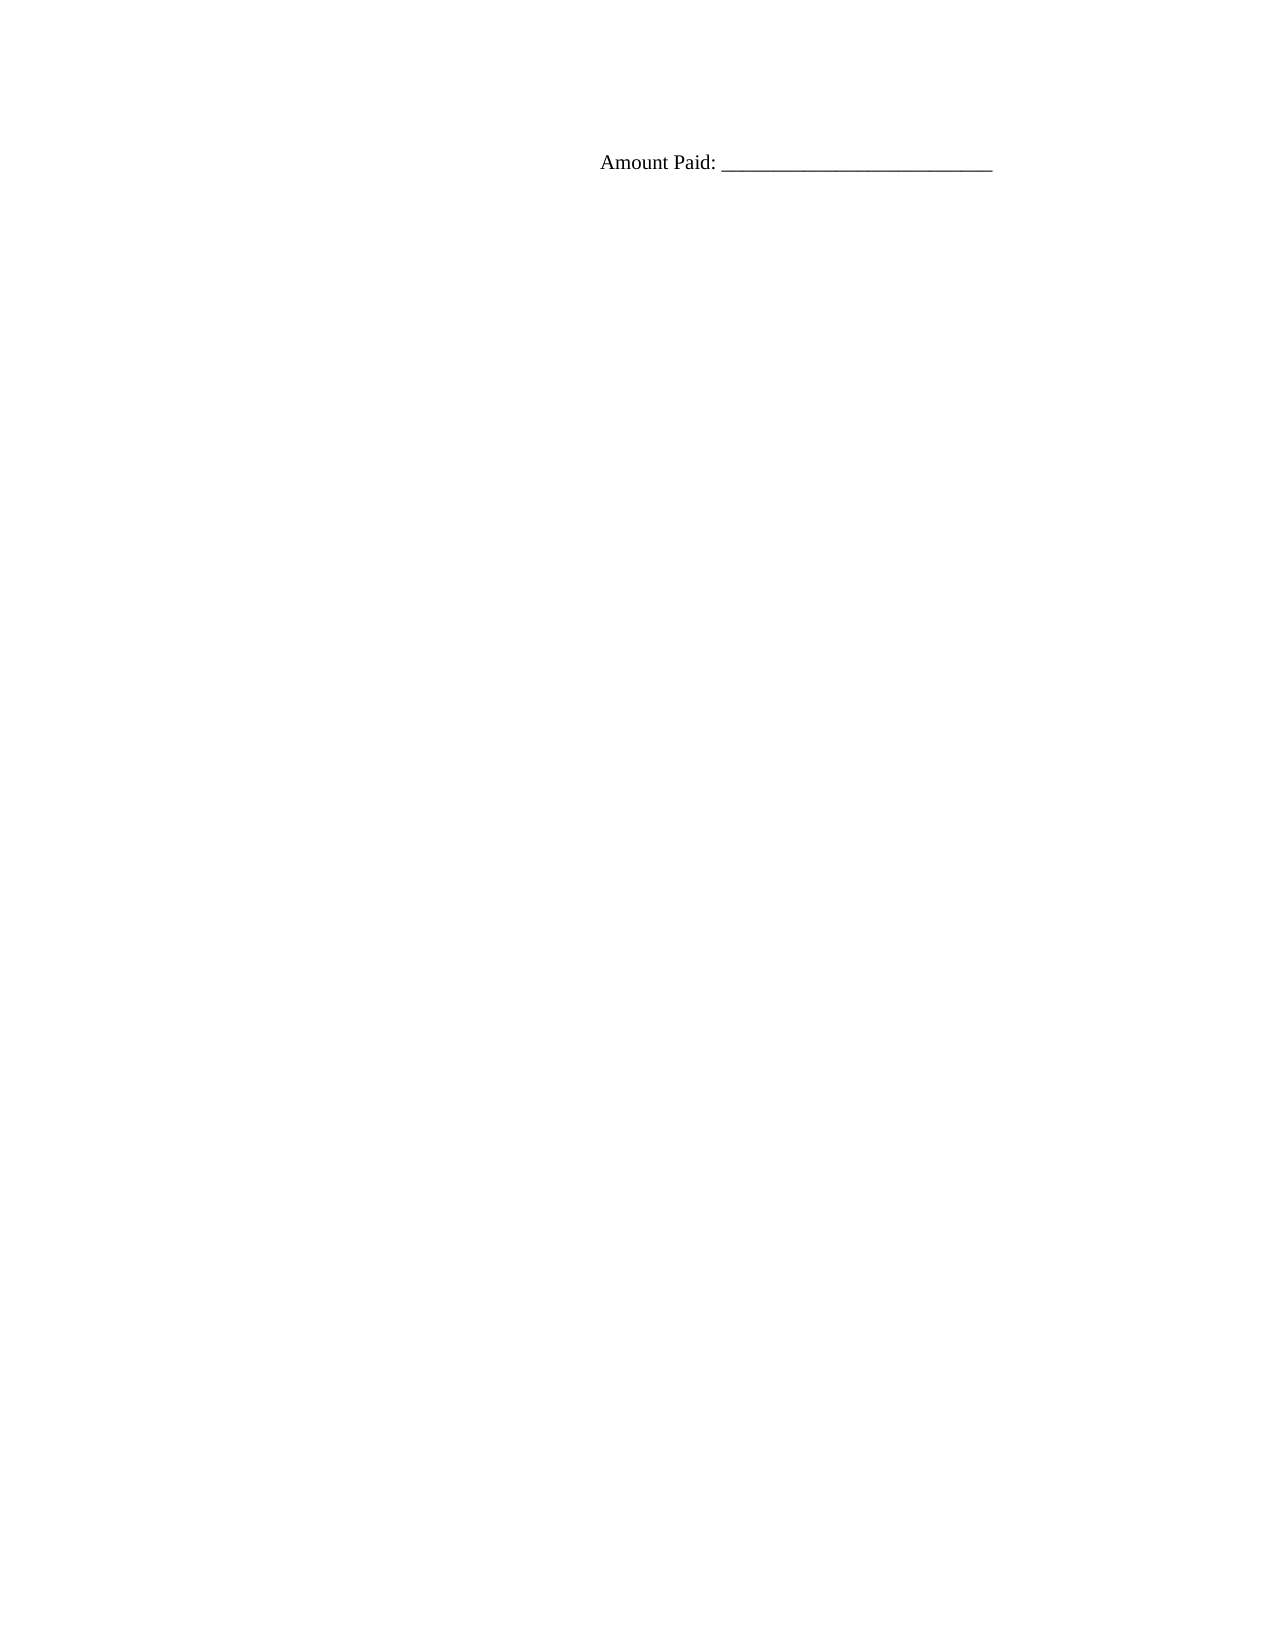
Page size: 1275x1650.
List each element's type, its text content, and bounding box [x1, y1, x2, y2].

list Amount Paid: __________________________ [600, 150, 1125, 174]
